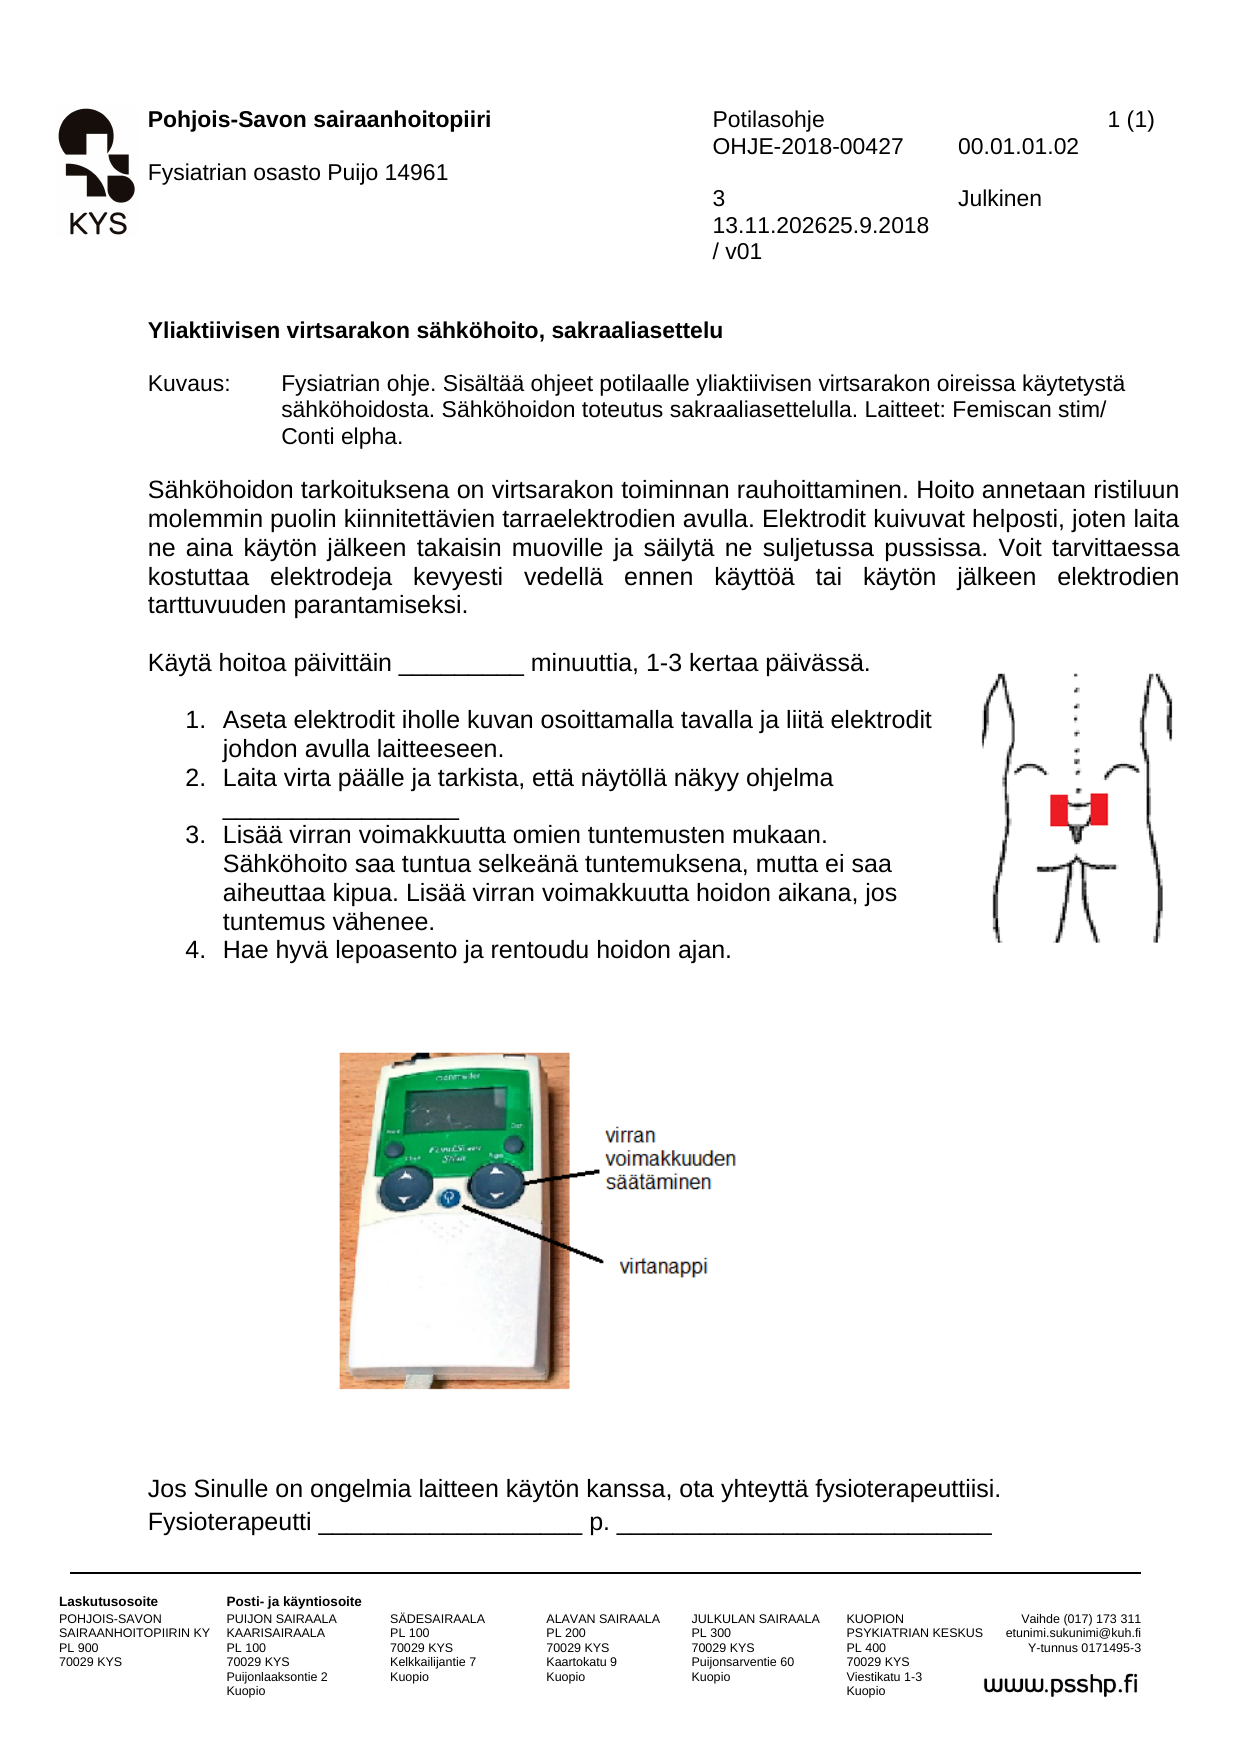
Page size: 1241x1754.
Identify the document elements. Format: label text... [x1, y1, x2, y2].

text Käytä hoitoa päivittäin _________ minuuttia, 1-3 kertaa päivässä. [148, 648, 953, 677]
picture [953, 635, 1203, 980]
list Lisää virran voimakkuutta omien tuntemusten mukaan. Sähköhoito saa tuntua selkeänä tuntemuksena, mutta ei saa aiheuttaa kipua. Lisää virran voimakkuutta hoidon aikana, jos tuntemus vähenee. [185, 820, 953, 935]
list Aseta elektrodit iholle kuvan osoittamalla tavalla ja liitä elektrodit johdon avulla laitteeseen. [185, 705, 953, 763]
text Fysioterapeutti ___________________ p. ___________________________ [148, 1507, 1181, 1535]
text Jos Sinulle on ongelmia laitteen käytön kanssa, ota yhteyttä fysioterapeuttiisi. [148, 1474, 1181, 1502]
table_header Kuvaus: [136, 370, 270, 449]
list Hae hyvä lepoasento ja rentoudu hoidon ajan. [185, 935, 953, 964]
picture [981, 1668, 1139, 1698]
picture [54, 106, 139, 237]
picture [311, 1040, 758, 1419]
table_header [270, 370, 1167, 449]
text Sähköhoidon tarkoituksena on virtsarakon toiminnan rauhoittaminen. Hoito annetaan ristiluun molemmin puolin kiinnitettävien tarraelektrodien avulla. Elektrodit kuivuvat helposti, joten laita ne aina käytön jälkeen takaisin muoville ja säilytä ne suljetussa pussissa. Voit tarvittaessa kostuttaa elektrodeja kevyesti vedellä ennen käyttöä tai käytön jälkeen elektrodien tarttuvuuden parantamiseksi. [148, 475, 1181, 619]
list Laita virta päälle ja tarkista, että näytöllä näkyy ohjelma _________________ [185, 763, 953, 820]
